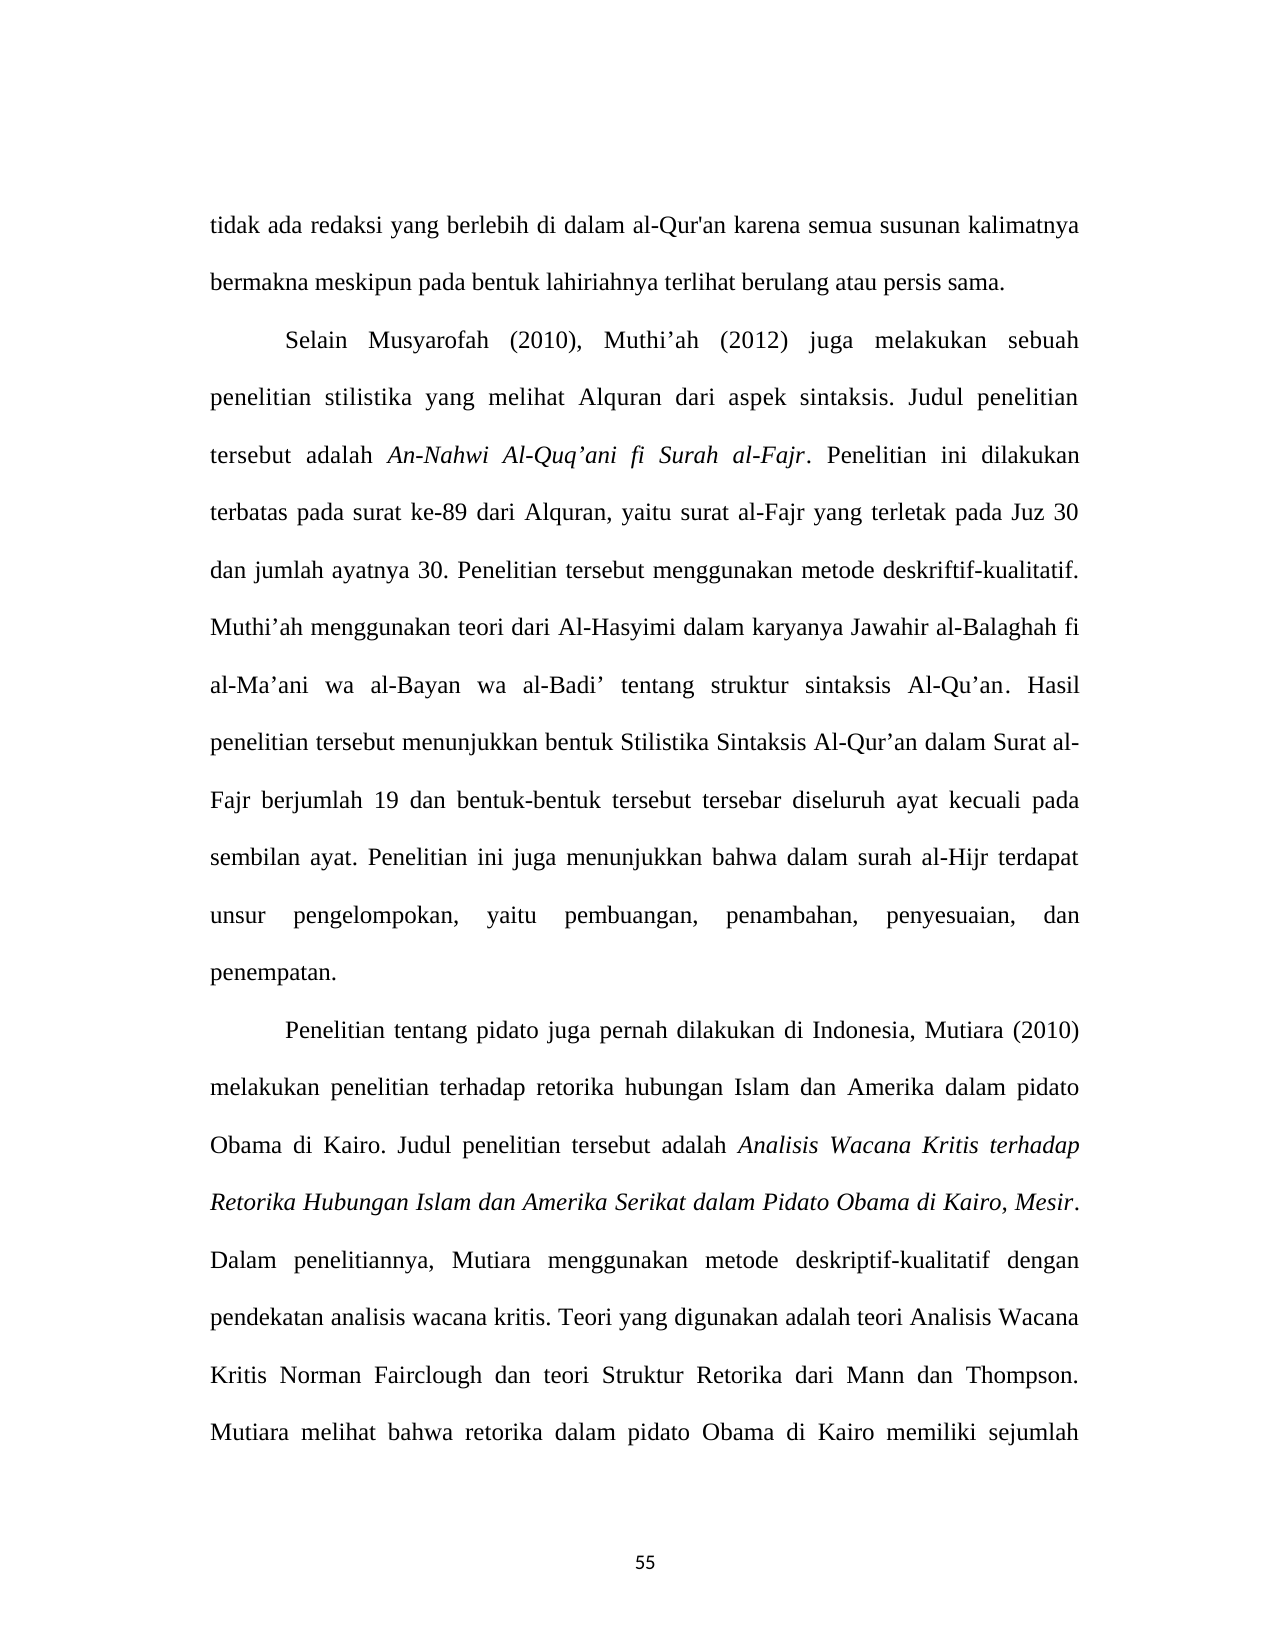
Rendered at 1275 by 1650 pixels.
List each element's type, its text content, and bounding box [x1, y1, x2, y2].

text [210, 210, 1080, 296]
text Selain Musyarofah (2010), Muthi’ah (2012) juga melakukan sebuah penelitian stilistika yang melihat Alquran dari aspek sintaksis. Judul penelitian tersebut adalah An-Nahwi Al-Quq’ani fi Surah al-Fajr. Penelitian ini dilakukan terbatas pada surat ke-89 dari Alquran, yaitu surat al-Fajr yang terletak pada Juz 30 dan jumlah ayatnya 30. Penelitian tersebut menggunakan metode deskriftif-kualitatif. Muthi’ah menggunakan teori dari Al-Hasyimi dalam karyanya Jawahir al-Balaghah fi al-Ma’ani wa al-Bayan wa al-Badi’ tentang struktur sintaksis Al-Qu’an. Hasil penelitian tersebut menunjukkan bentuk Stilistika Sintaksis Al-Qur’an dalam Surat al-Fajr berjumlah 19 dan bentuk-bentuk tersebut tersebar diseluruh ayat kecuali pada sembilan ayat. Penelitian ini juga menunjukkan bahwa dalam surah al-Hijr terdapat unsur pengelompokan, yaitu pembuangan, penambahan, penyesuaian, dan penempatan. [210, 325, 1080, 986]
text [210, 1015, 1080, 1446]
